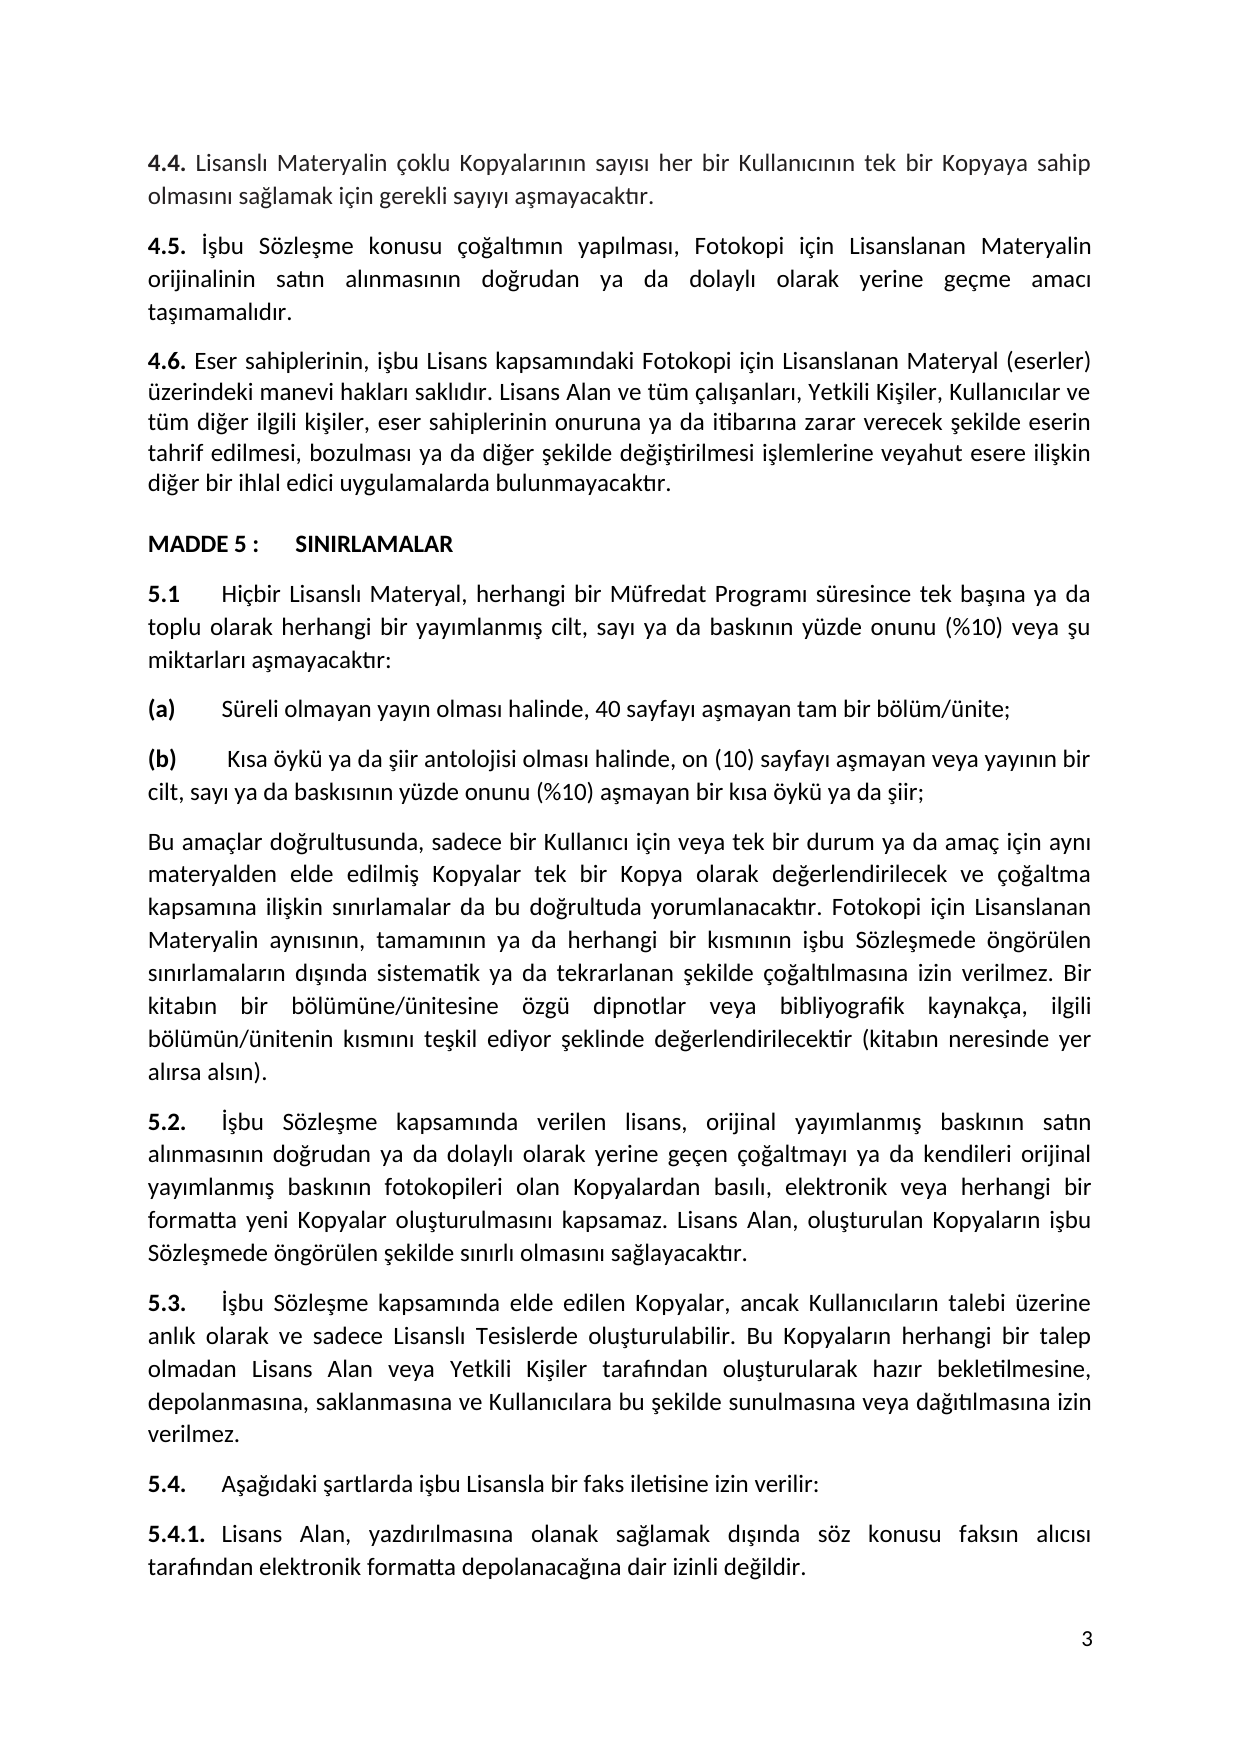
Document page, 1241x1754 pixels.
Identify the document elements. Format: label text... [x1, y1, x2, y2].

text MADDE 5 : SINIRLAMALAR [148, 529, 1093, 559]
text 5.4.1. Lisans Alan, yazdırılmasına olanak sağlamak dışında söz konusu faksın alıcısı tarafından elektronik formatta depolanacağına dair izinli değildir. [148, 1518, 1093, 1581]
text 4.4. Lisanslı Materyalin çoklu Kopyalarının sayısı her bir Kullanıcının tek bir Kopyaya sahip olmasını sağlamak için gerekli sayıyı aşmayacaktır. [148, 148, 1093, 211]
text 5.1 Hiçbir Lisanslı Materyal, herhangi bir Müfredat Programı süresince tek başına ya da toplu olarak herhangi bir yayımlanmış cilt, sayı ya da baskının yüzde onunu (%10) veya şu miktarları aşmayacaktır: [148, 578, 1093, 674]
text 5.2. İşbu Sözleşme kapsamında verilen lisans, orijinal yayımlanmış baskının satın alınmasının doğrudan ya da dolaylı olarak yerine geçen çoğaltmayı ya da kendileri orijinal yayımlanmış baskının fotokopileri olan Kopyalardan basılı, elektronik veya herhangi bir formatta yeni Kopyalar oluşturulmasını kapsamaz. Lisans Alan, oluşturulan Kopyaların işbu Sözleşmede öngörülen şekilde sınırlı olmasını sağlayacaktır. [148, 1106, 1093, 1268]
text (a) Süreli olmayan yayın olması halinde, 40 sayfayı aşmayan tam bir bölüm/ünite; [148, 694, 1093, 724]
text (b) Kısa öykü ya da şiir antolojisi olması halinde, on (10) sayfayı aşmayan veya yayının bir cilt, sayı ya da baskısının yüzde onunu (%10) aşmayan bir kısa öykü ya da şiir; [148, 743, 1093, 807]
text 4.6. Eser sahiplerinin, işbu Lisans kapsamındaki Fotokopi için Lisanslanan Materyal (eserler) üzerindeki manevi hakları saklıdır. Lisans Alan ve tüm çalışanları, Yetkili Kişiler, Kullanıcılar ve tüm diğer ilgili kişiler, eser sahiplerinin onuruna ya da itibarına zarar verecek şekilde eserin tahrif edilmesi, bozulması ya da diğer şekilde değiştirilmesi işlemlerine veyahut esere ilişkin diğer bir ihlal edici uygulamalarda bulunmayacaktır. [148, 346, 1093, 498]
text 5.4. Aşağıdaki şartlarda işbu Lisansla bir faks iletisine izin verilir: [148, 1468, 1093, 1499]
text Bu amaçlar doğrultusunda, sadece bir Kullanıcı için veya tek bir durum ya da amaç için aynı materyalden elde edilmiş Kopyalar tek bir Kopya olarak değerlendirilecek ve çoğaltma kapsamına ilişkin sınırlamalar da bu doğrultuda yorumlanacaktır. Fotokopi için Lisanslanan Materyalin aynısının, tamamının ya da herhangi bir kısmının işbu Sözleşmede öngörülen sınırlamaların dışında sistematik ya da tekrarlanan şekilde çoğaltılmasına izin verilmez. Bir kitabın bir bölümüne/ünitesine özgü dipnotlar veya bibliyografik kaynakça, ilgili bölümün/ünitenin kısmını teşkil ediyor şeklinde değerlendirilecektir (kitabın neresinde yer alırsa alsın). [148, 826, 1093, 1087]
text 5.3. İşbu Sözleşme kapsamında elde edilen Kopyalar, ancak Kullanıcıların talebi üzerine anlık olarak ve sadece Lisanslı Tesislerde oluşturulabilir. Bu Kopyaların herhangi bir talep olmadan Lisans Alan veya Yetkili Kişiler tarafından oluşturularak hazır bekletilmesine, depolanmasına, saklanmasına ve Kullanıcılara bu şekilde sunulmasına veya dağıtılmasına izin verilmez. [148, 1287, 1093, 1449]
text 4.5. İşbu Sözleşme konusu çoğaltımın yapılması, Fotokopi için Lisanslanan Materyalin orijinalinin satın alınmasının doğrudan ya da dolaylı olarak yerine geçme amacı taşımamalıdır. [148, 230, 1093, 326]
